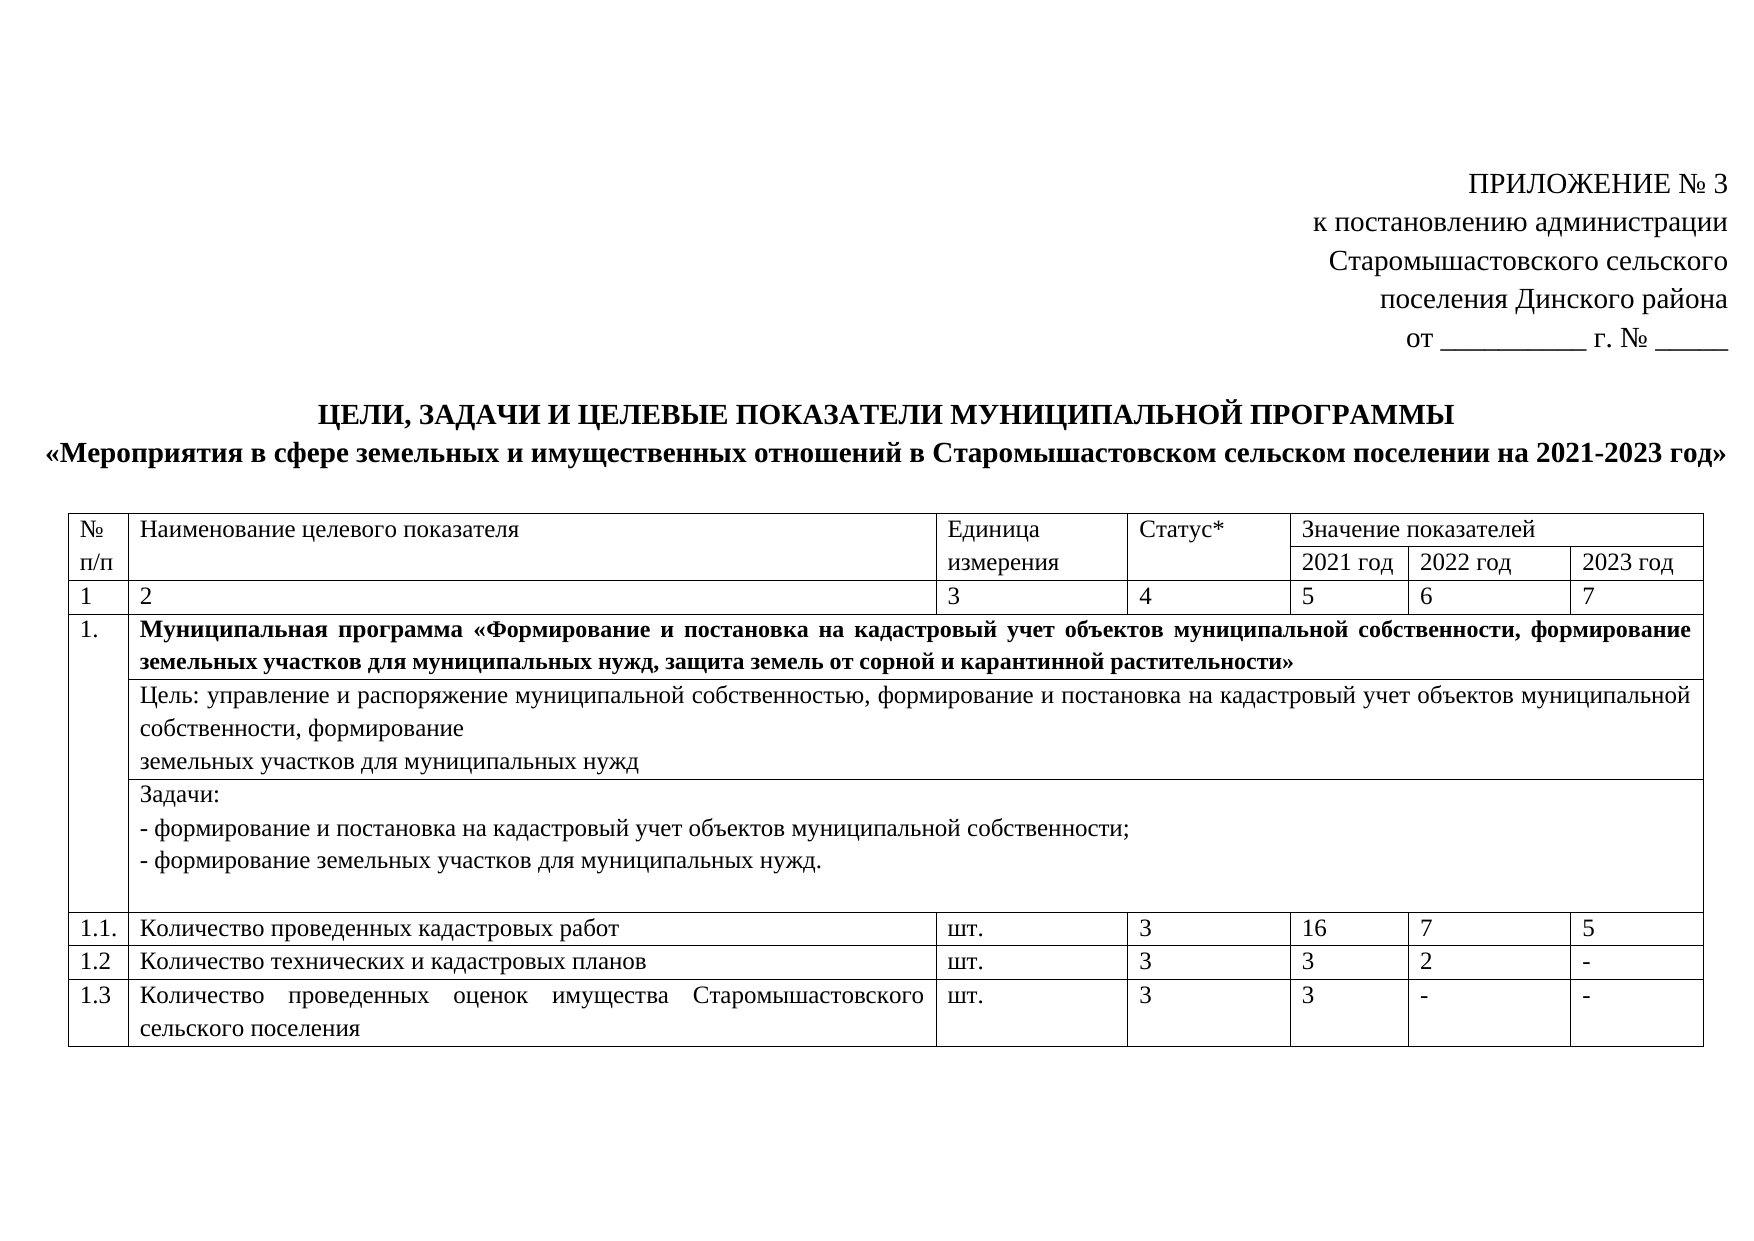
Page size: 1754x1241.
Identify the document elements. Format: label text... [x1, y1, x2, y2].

table_cell шт. [937, 980, 1127, 1046]
table_cell 3 [1291, 946, 1408, 979]
table_cell 2022 год [1409, 547, 1570, 580]
text ЦЕЛИ, ЗАДАЧИ И ЦЕЛЕВЫЕ ПОКАЗАТЕЛИ МУНИЦИПАЛЬНОЙ ПРОГРАММЫ [44, 397, 1728, 431]
table_cell 1. [69, 615, 128, 912]
text Старомышастовского сельского [44, 243, 1728, 276]
text к постановлению администрации [44, 204, 1728, 238]
table_cell 1.1. [69, 913, 128, 945]
table_cell 5 [1291, 581, 1408, 613]
table_cell 2023 год [1571, 547, 1703, 580]
table_cell 3 [1128, 980, 1290, 1046]
table_cell 5 [1571, 913, 1703, 945]
table_cell 7 [1409, 913, 1570, 945]
text «Мероприятия в сфере земельных и имущественных отношений в Старомышастовском сельском поселении на 2021-2023 год» [44, 436, 1728, 469]
text ПРИЛОЖЕНИЕ № 3 [44, 166, 1728, 199]
table_cell шт. [937, 913, 1127, 945]
table_cell 3 [1291, 980, 1408, 1046]
table_cell 4 [1128, 581, 1290, 613]
table_cell - [1571, 946, 1703, 979]
table_cell шт. [937, 946, 1127, 979]
table_cell Цель: управление и распоряжение муниципальной собственностью, формирование и постановка на кадастровый учет объектов муниципальной собственности, формирование земельных участков для муниципальных нужд [129, 680, 1703, 778]
table_header Статус* [1128, 514, 1290, 580]
table_cell Количество проведенных оценок имущества Старомышастовского сельского поселения [129, 980, 936, 1046]
table_cell - [1409, 980, 1570, 1046]
table_cell 7 [1571, 581, 1703, 613]
table_cell 2 [129, 581, 936, 613]
table_cell 1.2 [69, 946, 128, 979]
text от __________ г. № _____ [44, 320, 1728, 353]
table_cell 3 [937, 581, 1127, 613]
table_cell Количество технических и кадастровых планов [129, 946, 936, 979]
table_header Единица измерения [937, 514, 1127, 580]
table_cell Муниципальная программа «Формирование и постановка на кадастровый учет объектов муниципальной собственности, формирование земельных участков для муниципальных нужд, защита земель от сорной и карантинной растительности» [129, 615, 1703, 679]
table_cell 16 [1291, 913, 1408, 945]
table_cell 3 [1128, 946, 1290, 979]
table_cell Задачи: - формирование и постановка на кадастровый учет объектов муниципальной собственности; - формирование земельных участков для муниципальных нужд. [129, 780, 1703, 912]
table_cell Количество проведенных кадастровых работ [129, 913, 936, 945]
table_cell 2021 год [1291, 547, 1408, 580]
table_cell 1 [69, 581, 128, 613]
table_header Значение показателей [1291, 514, 1703, 546]
table_cell 6 [1409, 581, 1570, 613]
table_header Наименование целевого показателя [129, 514, 936, 580]
table_cell 3 [1128, 913, 1290, 945]
table_header № п/п [69, 514, 128, 580]
table_cell 2 [1409, 946, 1570, 979]
table_cell - [1571, 980, 1703, 1046]
text поселения Динского района [44, 281, 1728, 315]
table_cell 1.3 [69, 980, 128, 1046]
